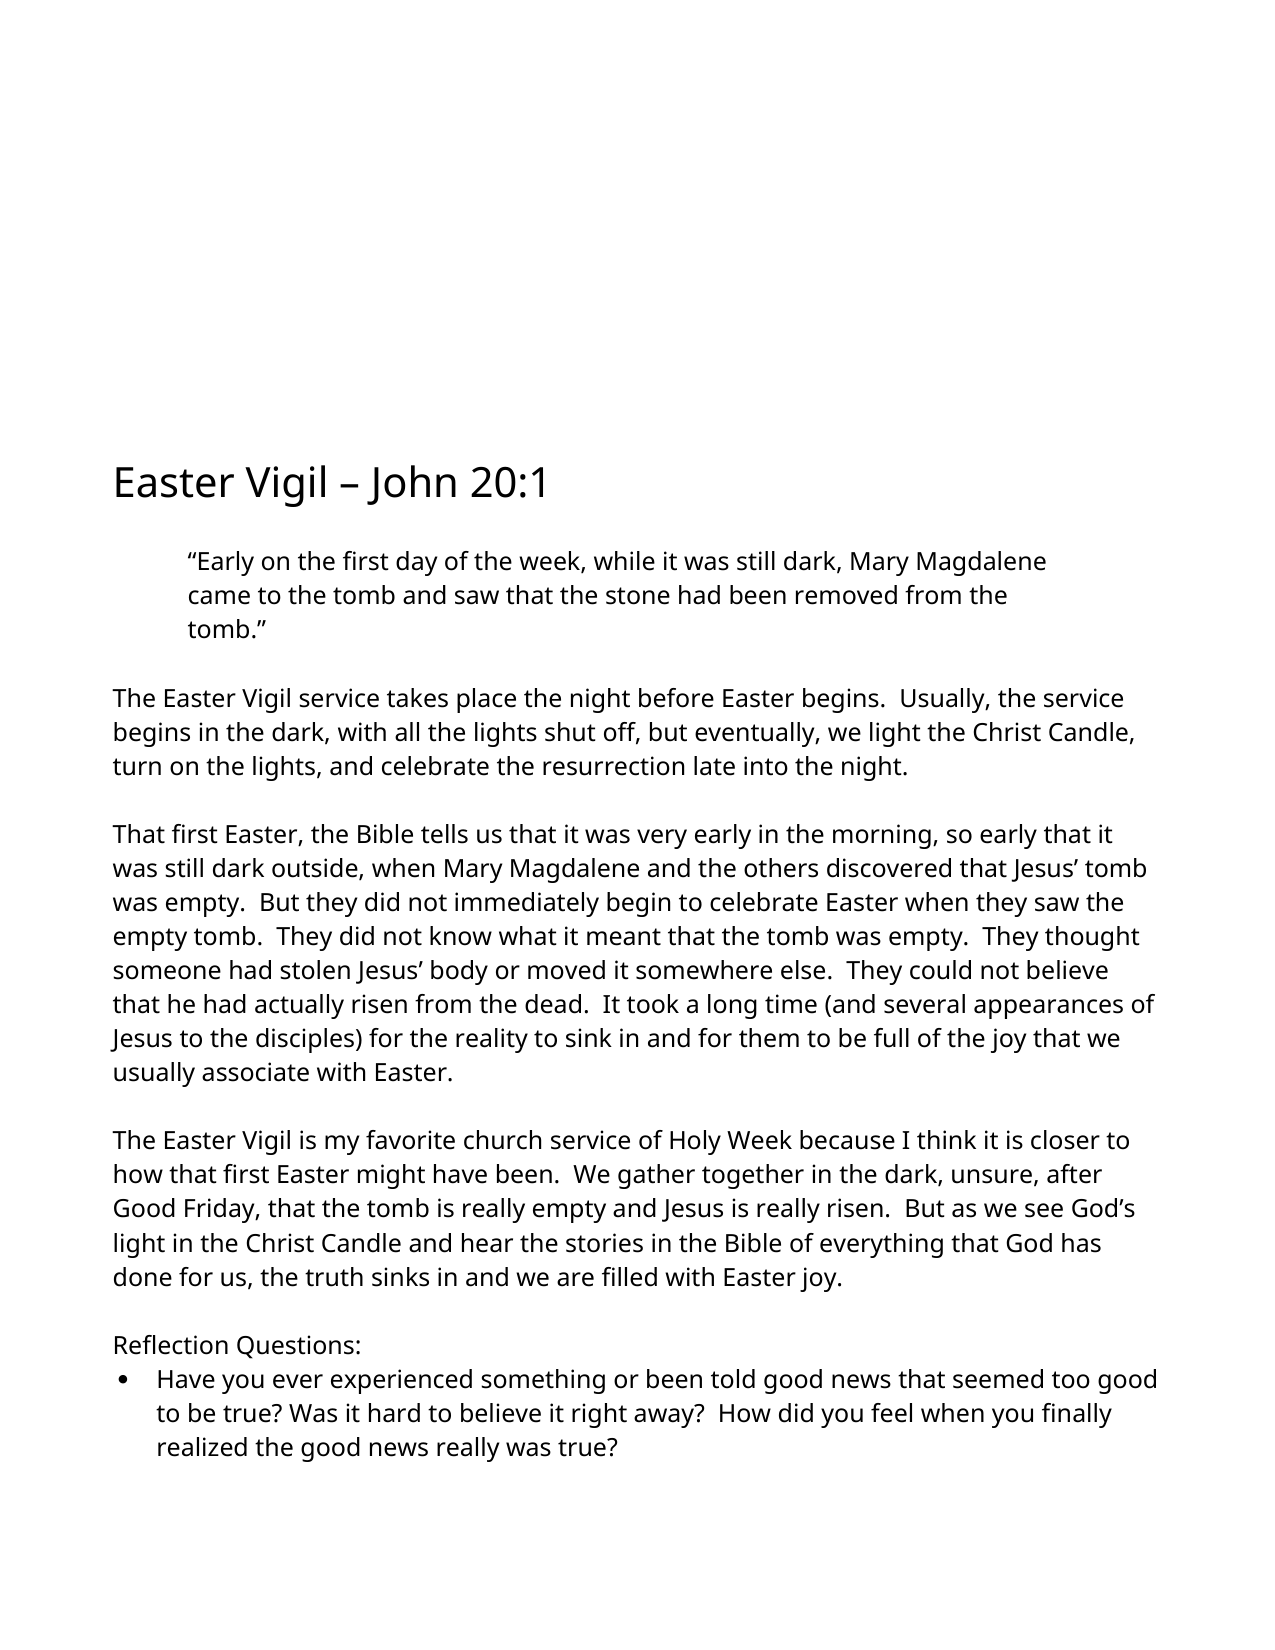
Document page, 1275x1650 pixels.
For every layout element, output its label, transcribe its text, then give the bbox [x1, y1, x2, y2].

list Have you ever experienced something or been told good news that seemed too good to be true? Was it hard to believe it right away? How did you feel when you finally realized the good news really was true? [119, 1361, 1162, 1464]
text Easter Vigil – John 20:1 [112, 453, 1162, 510]
text That first Easter, the Bible tells us that it was very early in the morning, so early that it was still dark outside, when Mary Magdalene and the others discovered that Jesus’ tomb was empty. But they did not immediately begin to celebrate Easter when they saw the empty tomb. They did not know what it meant that the tomb was empty. They thought someone had stolen Jesus’ body or moved it somewhere else. They could not believe that he had actually risen from the dead. It took a long time (and several appearances of Jesus to the disciples) for the reality to sink in and for them to be full of the joy that we usually associate with Easter. [112, 816, 1162, 1089]
text The Easter Vigil is my favorite church service of Holy Week because I think it is closer to how that first Easter might have been. We gather together in the dark, unsure, after Good Friday, that the tomb is really empty and Jesus is really risen. But as we see God’s light in the Christ Candle and hear the stories in the Bible of everything that God has done for us, the truth sinks in and we are filled with Easter joy. [112, 1123, 1162, 1293]
text The Easter Vigil service takes place the night before Easter begins. Usually, the service begins in the dark, with all the lights shut off, but eventually, we light the Christ Candle, turn on the lights, and celebrate the resurrection late into the night. [112, 680, 1162, 782]
text Reflection Questions: [112, 1327, 1162, 1361]
text “Early on the first day of the week, while it was still dark, Mary Magdalene came to the tomb and saw that the stone had been removed from the tomb.” [187, 544, 1087, 646]
